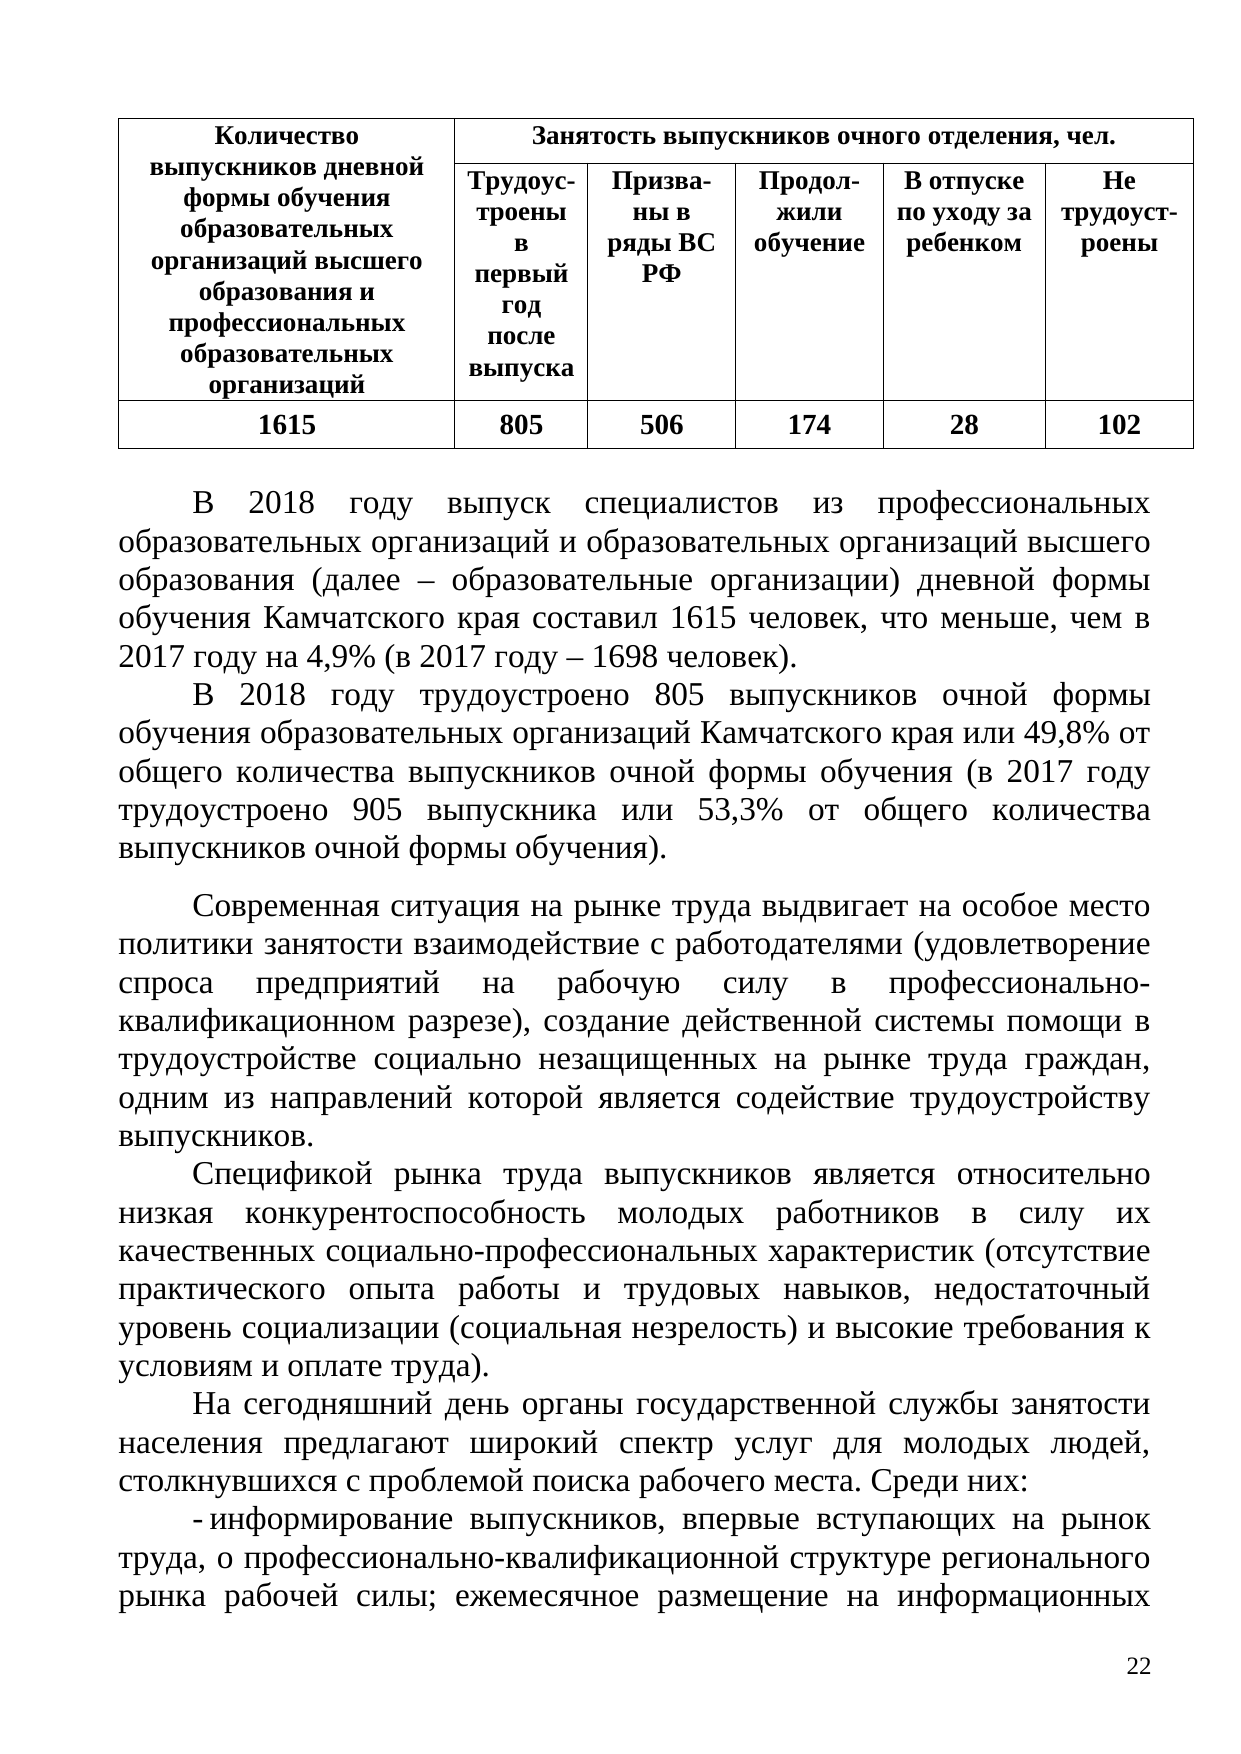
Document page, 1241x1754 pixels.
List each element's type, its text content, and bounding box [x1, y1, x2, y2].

table_cell Продол-жили обучение [736, 164, 883, 399]
table_header Занятость выпускников очного отделения, чел. [455, 119, 1193, 163]
table_header Количество выпускников дневной формы обучения образовательных организаций высшего образования и профессиональных образовательных организаций [119, 119, 454, 399]
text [118, 1498, 1152, 1613]
text В 2018 году выпуск специалистов из профессиональных образовательных организаций и образовательных организаций высшего образования (далее – образовательные организации) дневной формы обучения Камчатского края составил 1615 человек, что меньше, чем в 2017 году на 4,9% (в 2017 году – 1698 человек). [118, 483, 1152, 674]
table_cell 174 [736, 401, 883, 448]
table_cell 1615 [119, 401, 454, 448]
table_cell 28 [884, 401, 1045, 448]
table_cell В отпуске по уходу за ребенком [884, 164, 1045, 399]
text Спецификой рынка труда выпускников является относительно низкая конкурентоспособность молодых работников в силу их качественных социально-профессиональных характеристик (отсутствие практического опыта работы и трудовых навыков, недостаточный уровень социализации (социальная незрелость) и высокие требования к условиям и оплате труда). [118, 1153, 1152, 1383]
table_cell 805 [455, 401, 587, 448]
text В 2018 году трудоустроено 805 выпускников очной формы обучения образовательных организаций Камчатского края или 49,8% от общего количества выпускников очной формы обучения (в 2017 году трудоустроено 905 выпускника или 53,3% от общего количества выпускников очной формы обучения). [118, 674, 1152, 866]
table_cell Не трудоуст-роены [1046, 164, 1193, 399]
table_cell 102 [1046, 401, 1193, 448]
table_cell Призва-ны в ряды ВС РФ [588, 164, 735, 399]
table_cell 506 [588, 401, 735, 448]
text На сегодняшний день органы государственной службы занятости населения предлагают широкий спектр услуг для молодых людей, столкнувшихся с проблемой поиска рабочего места. Среди них: [118, 1383, 1152, 1498]
table_cell Трудоус-троены в первый год после выпуска [455, 164, 587, 399]
text Современная ситуация на рынке труда выдвигает на особое место политики занятости взаимодействие с работодателями (удовлетворение спроса предприятий на рабочую силу в профессионально-квалификационном разрезе), создание действенной системы помощи в трудоустройстве социально незащищенных на рынке труда граждан, одним из направлений которой является содействие трудоустройству выпускников. [118, 885, 1152, 1153]
